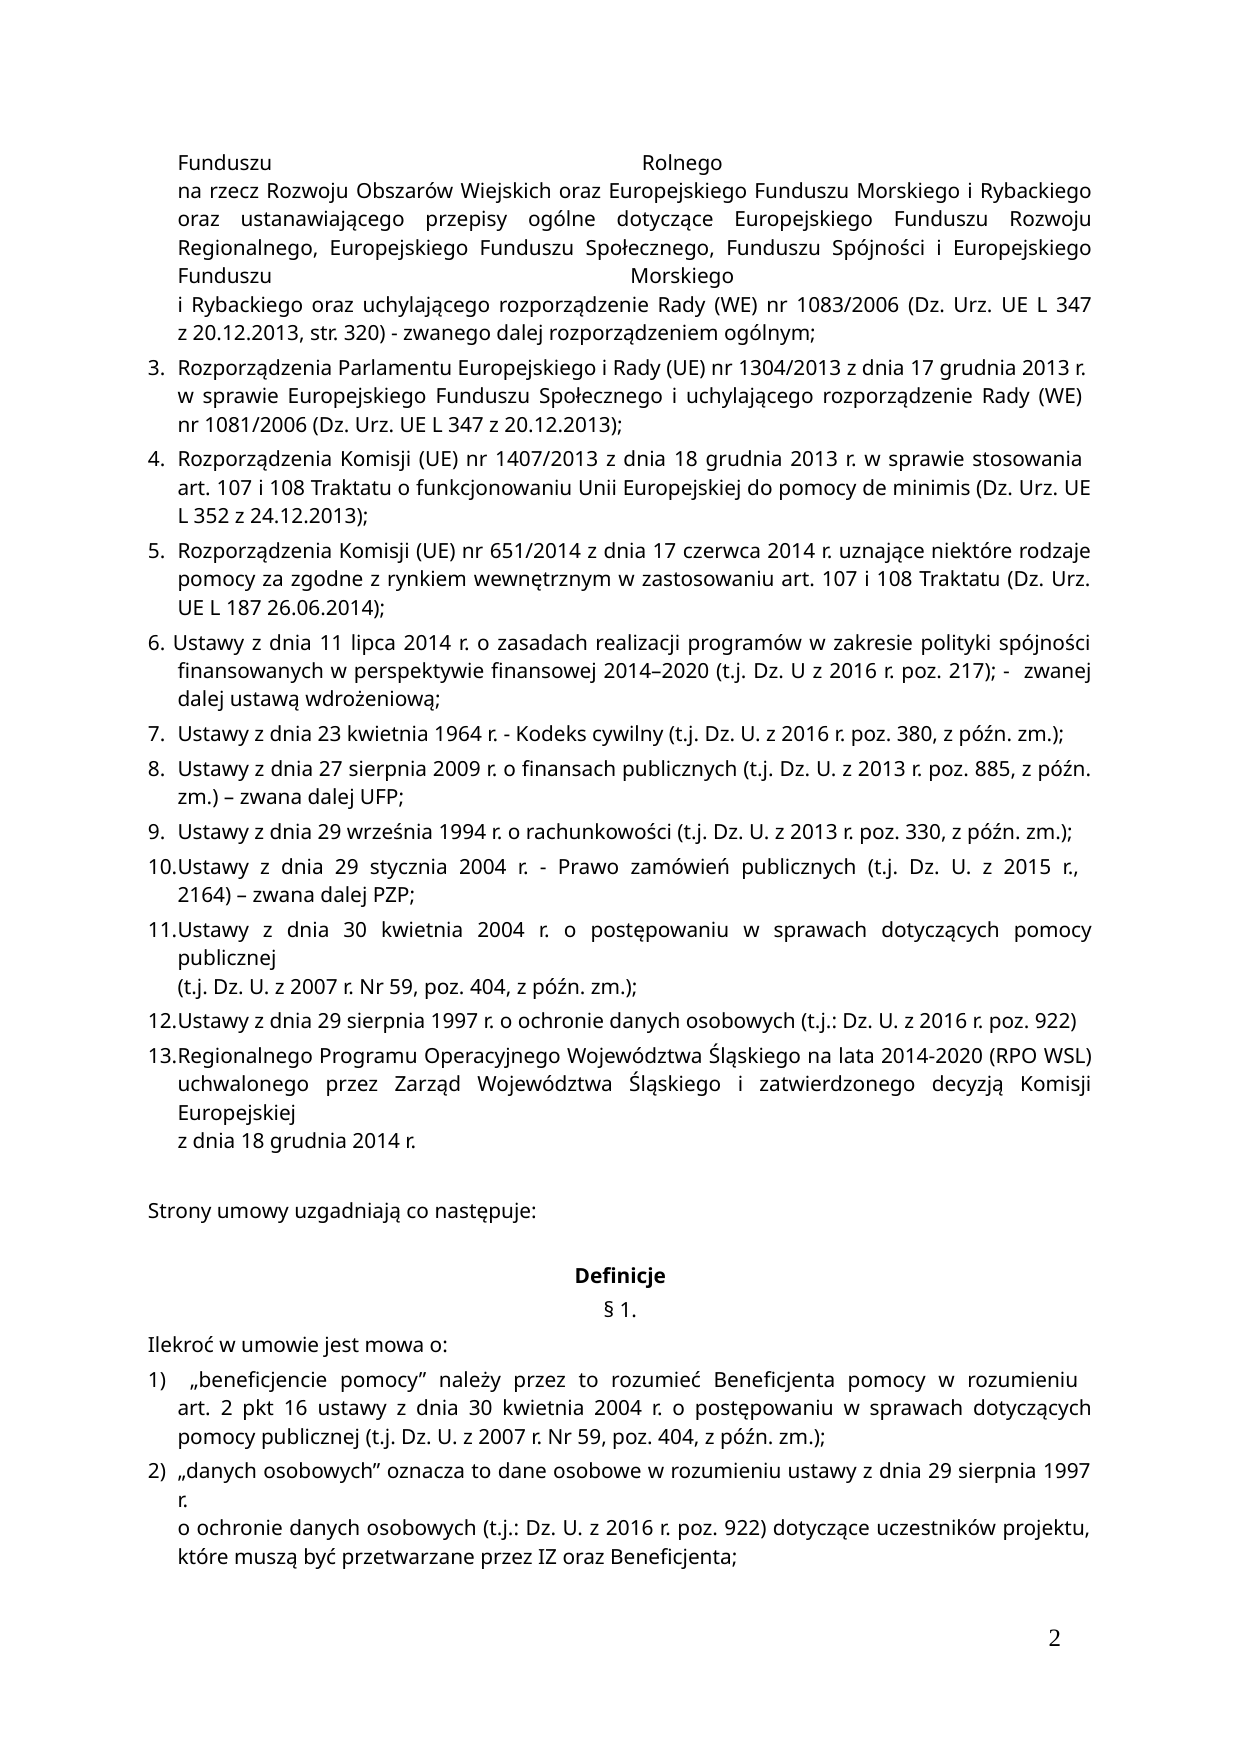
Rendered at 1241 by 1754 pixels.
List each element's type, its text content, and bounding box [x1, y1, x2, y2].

text Definicje [148, 1261, 1092, 1289]
text Strony umowy uzgadniają co następuje: [148, 1196, 1092, 1224]
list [148, 148, 1092, 347]
text 6. Ustawy z dnia 11 lipca 2014 r. o zasadach realizacji programów w zakresie polityki spójności finansowanych w perspektywie finansowej 2014–2020 (t.j. Dz. U z 2016 r. poz. 217); - zwanej dalej ustawą wdrożeniową; [148, 628, 1092, 713]
list Ustawy z dnia 29 sierpnia 1997 r. o ochronie danych osobowych (t.j.: Dz. U. z 2016 r. poz. 922) [148, 1006, 1092, 1035]
list Rozporządzenia Parlamentu Europejskiego i Rady (UE) nr 1304/2013 z dnia 17 grudnia 2013 r. w sprawie Europejskiego Funduszu Społecznego i uchylającego rozporządzenie Rady (WE) nr 1081/2006 (Dz. Urz. UE L 347 z 20.12.2013); [148, 353, 1092, 438]
list Ustawy z dnia 23 kwietnia 1964 r. - Kodeks cywilny (t.j. Dz. U. z 2016 r. poz. 380, z późn. zm.); [148, 719, 1092, 748]
list Ustawy z dnia 30 kwietnia 2004 r. o postępowaniu w sprawach dotyczących pomocy publicznej (t.j. Dz. U. z 2007 r. Nr 59, poz. 404, z późn. zm.); [148, 915, 1092, 1000]
text Ilekroć w umowie jest mowa o: [148, 1330, 1092, 1359]
list Ustawy z dnia 29 września 1994 r. o rachunkowości (t.j. Dz. U. z 2013 r. poz. 330, z późn. zm.); [148, 817, 1092, 846]
list „danych osobowych” oznacza to dane osobowe w rozumieniu ustawy z dnia 29 sierpnia 1997 r. o ochronie danych osobowych (t.j.: Dz. U. z 2016 r. poz. 922) dotyczące uczestników projektu, które muszą być przetwarzane przez IZ oraz Beneficjenta; [148, 1456, 1092, 1570]
list Regionalnego Programu Operacyjnego Województwa Śląskiego na lata 2014-2020 (RPO WSL) uchwalonego przez Zarząd Województwa Śląskiego i zatwierdzonego decyzją Komisji Europejskiej z dnia 18 grudnia 2014 r. [148, 1041, 1092, 1155]
list Ustawy z dnia 29 stycznia 2004 r. - Prawo zamówień publicznych (t.j. Dz. U. z 2015 r., 2164) – zwana dalej PZP; [148, 852, 1092, 909]
list Rozporządzenia Komisji (UE) nr 651/2014 z dnia 17 czerwca 2014 r. uznające niektóre rodzaje pomocy za zgodne z rynkiem wewnętrznym w zastosowaniu art. 107 i 108 Traktatu (Dz. Urz. UE L 187 26.06.2014); [148, 536, 1092, 621]
text § 1. [148, 1296, 1092, 1324]
list Ustawy z dnia 27 sierpnia 2009 r. o finansach publicznych (t.j. Dz. U. z 2013 r. poz. 885, z późn. zm.) – zwana dalej UFP; [148, 754, 1092, 811]
list „beneficjencie pomocy” należy przez to rozumieć Beneficjenta pomocy w rozumieniu art. 2 pkt 16 ustawy z dnia 30 kwietnia 2004 r. o postępowaniu w sprawach dotyczących pomocy publicznej (t.j. Dz. U. z 2007 r. Nr 59, poz. 404, z późn. zm.); [148, 1365, 1092, 1450]
list Rozporządzenia Komisji (UE) nr 1407/2013 z dnia 18 grudnia 2013 r. w sprawie stosowania art. 107 i 108 Traktatu o funkcjonowaniu Unii Europejskiej do pomocy de minimis (Dz. Urz. UE L 352 z 24.12.2013); [148, 444, 1092, 530]
